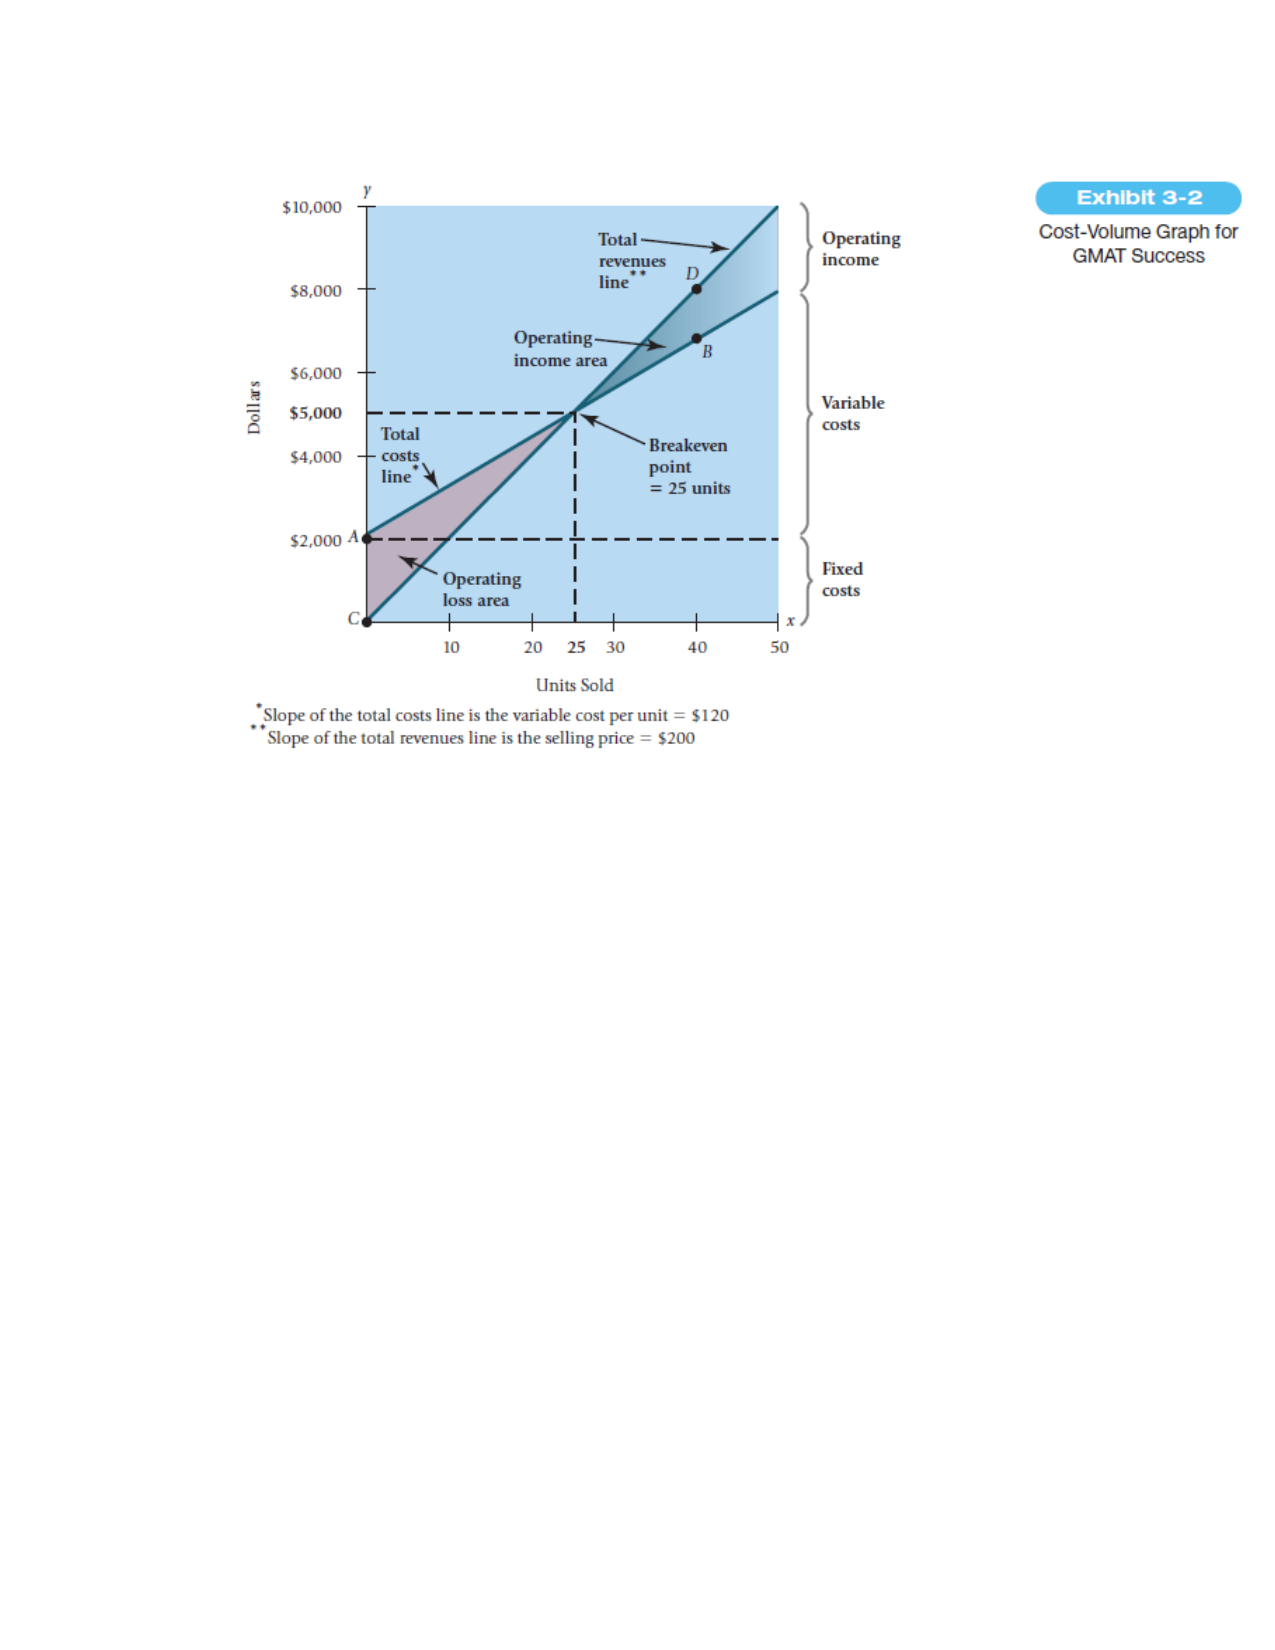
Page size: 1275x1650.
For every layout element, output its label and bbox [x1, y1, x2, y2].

picture [187, 150, 1275, 789]
